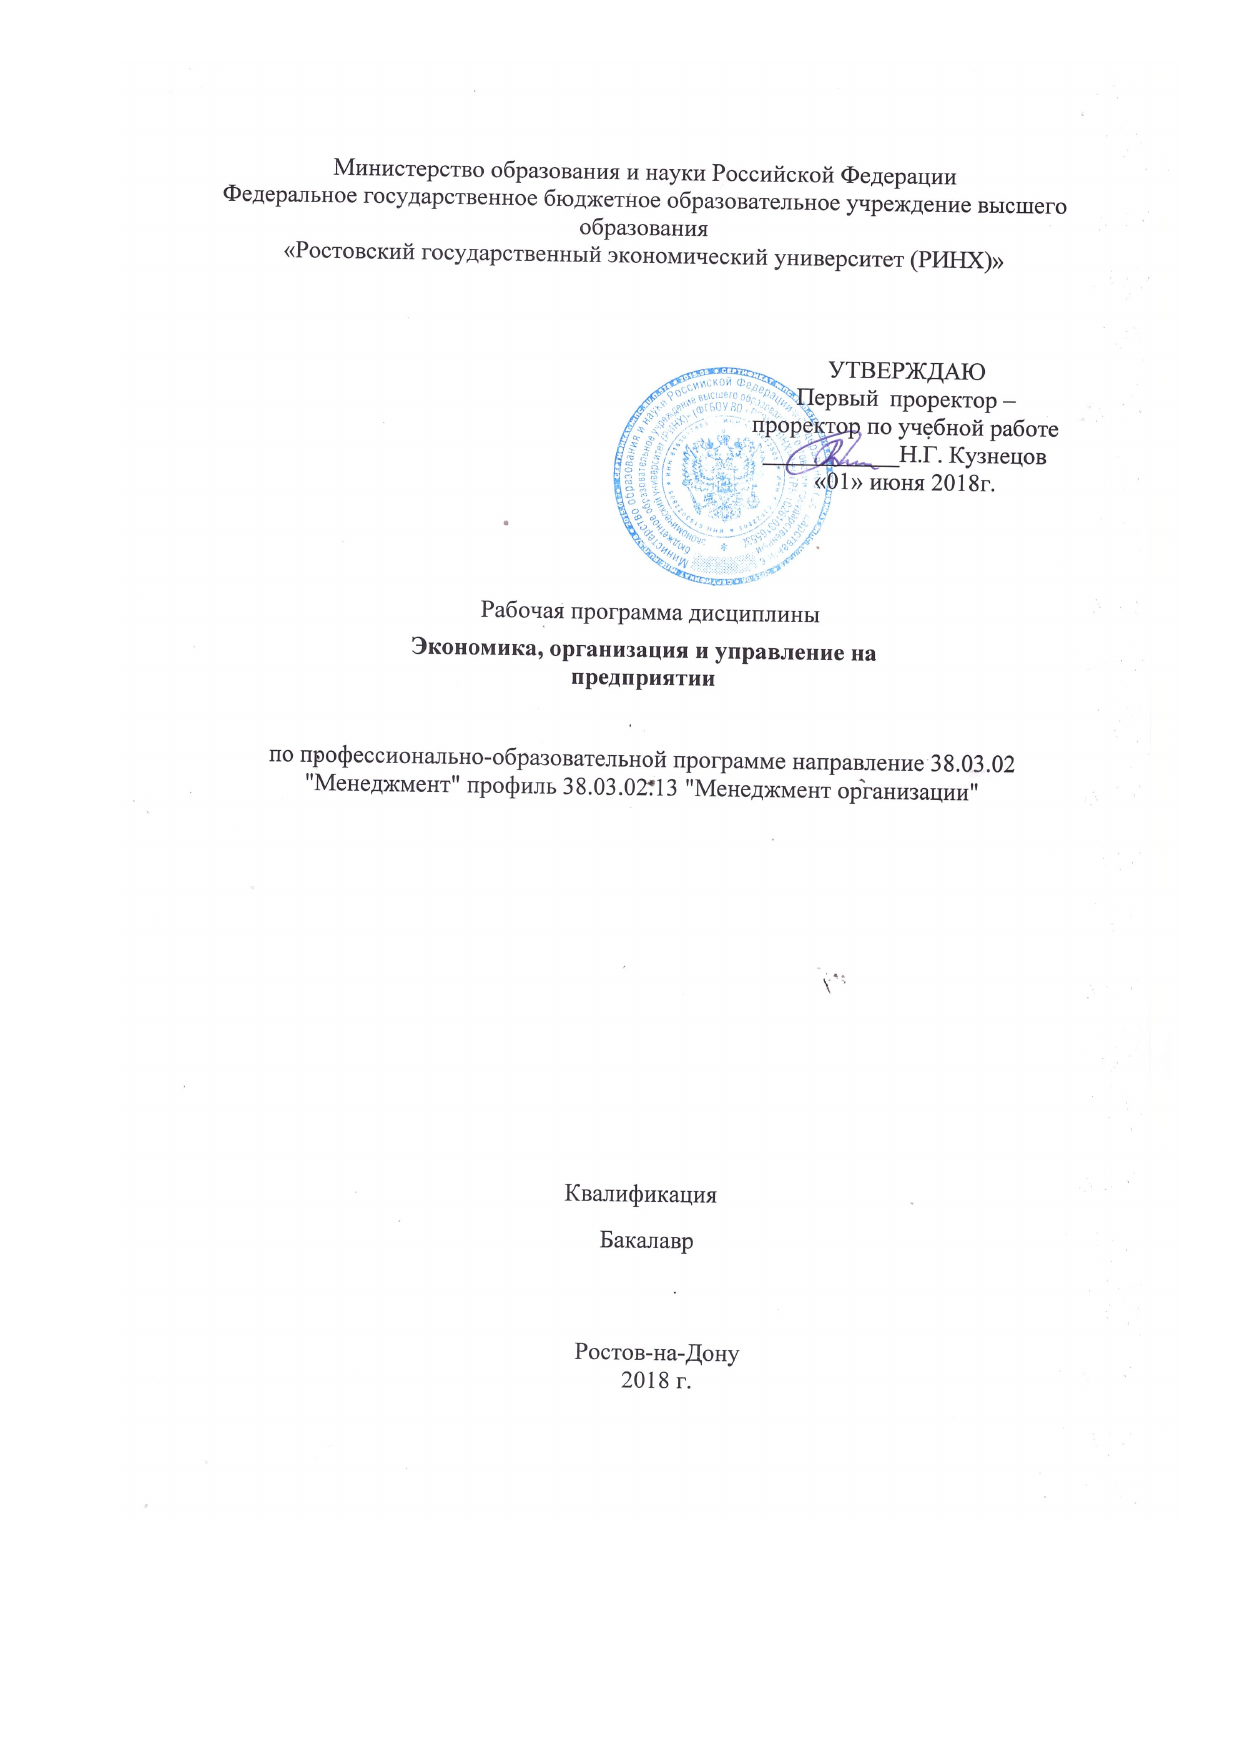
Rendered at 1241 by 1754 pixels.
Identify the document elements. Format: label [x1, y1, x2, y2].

picture [118, 59, 1182, 1522]
